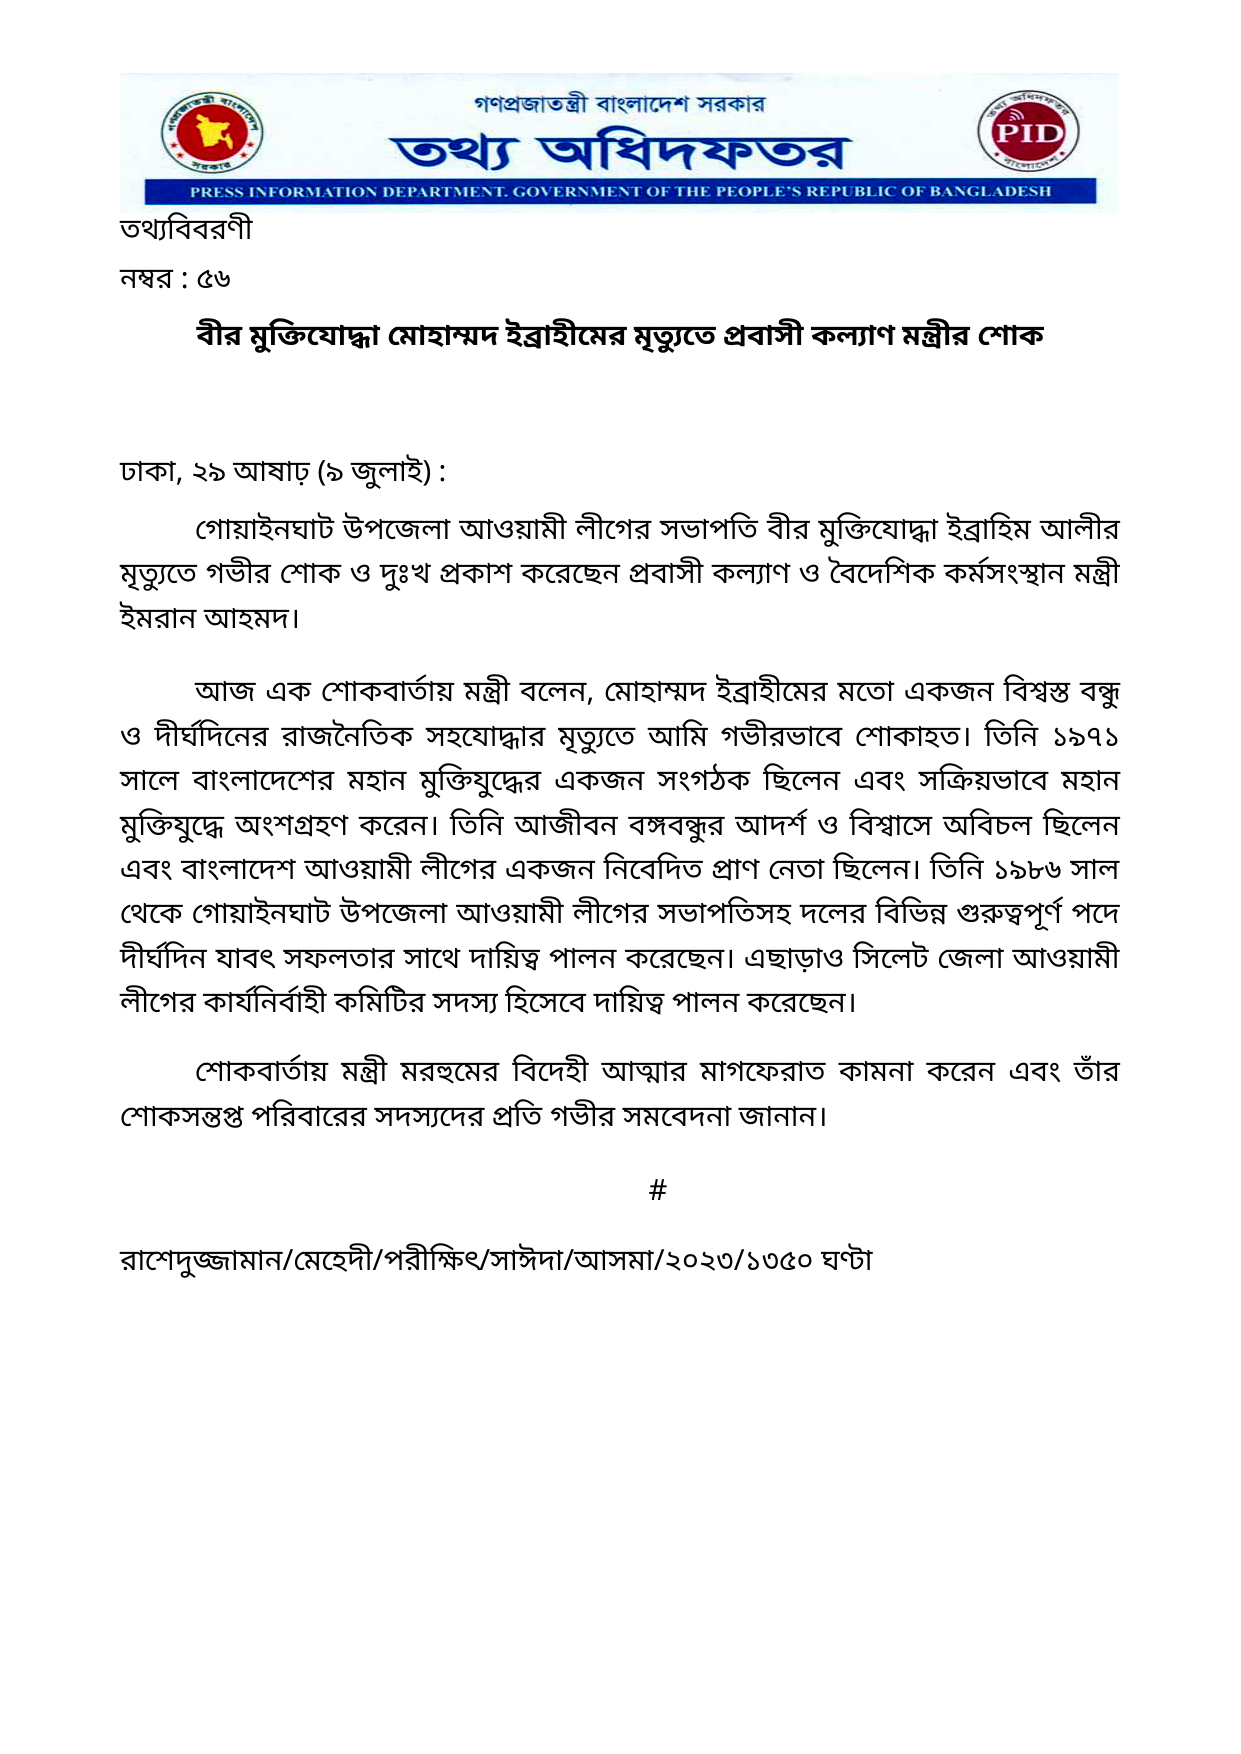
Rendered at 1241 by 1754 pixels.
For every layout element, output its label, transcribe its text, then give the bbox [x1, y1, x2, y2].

text # [120, 1169, 1120, 1208]
text রেজাউল/মেহেদী/পরীক্ষিৎ/রাসেল/শামীম/২০২৩/১৫৪৬ ঘণ্টা তথ্যবিবরণী নম্বর : ৫৬ [120, 213, 1112, 300]
text শোকবার্তায় মন্ত্রী মরহুমের বিদেহী আত্মার মাগফেরাত কামনা করেন এবং তাঁর শোকসন্তপ্ত পরিবারের সদস্যদের প্রতি গভীর সমবেদনা জানান। [120, 1055, 1120, 1138]
text রাশেদুজ্জামান/মেহেদী/পরীক্ষিৎ/সাঈদা/আসমা/২০২৩/১৩৫০ ঘণ্টা [120, 1239, 1120, 1282]
text ঢাকা, ২৯ আষাঢ় (৯ জুলাই) : [120, 451, 1120, 494]
text বীর মুক্তিযোদ্ধা মোহাম্মদ ইব্রাহীমের মৃত্যুতে প্রবাসী কল্যাণ মন্ত্রীর শোক [120, 319, 1120, 358]
text আজ এক শোকবার্তায় মন্ত্রী বলেন, মোহাম্মদ ইব্রাহীমের মতো একজন বিশ্বস্ত বন্ধু ও দীর্ঘদিনের রাজনৈতিক সহযোদ্ধার মৃত্যুতে আমি গভীরভাবে শোকাহত। তিনি ১৯৭১ সালে বাংলাদেশের মহান মুক্তিযুদ্ধের একজন সংগঠক ছিলেন এবং সক্রিয়ভাবে মহান মুক্তিযুদ্ধে অংশগ্রহণ করেন। তিনি আজীবন বঙ্গবন্ধুর আদর্শ ও বিশ্বাসে অবিচল ছিলেন এবং বাংলাদেশ আওয়ামী লীগের একজন নিবেদিত প্রাণ নেতা ছিলেন। তিনি ১৯৮৬ সাল থেকে গোয়াইনঘাট উপজেলা আওয়ামী লীগের সভাপতিসহ দলের বিভিন্ন গুরুত্বপূর্ণ পদে দীর্ঘদিন যাবৎ সফলতার সাথে দায়িত্ব পালন করেছেন। এছাড়াও সিলেট জেলা আওয়ামী লীগের কার্যনির্বাহী কমিটির সদস্য হিসেবে দায়িত্ব পালন করেছেন। [120, 671, 1120, 1024]
text গোয়াইনঘাট উপজেলা আওয়ামী লীগের সভাপতি বীর মুক্তিযোদ্ধা ইব্রাহিম আলীর মৃত্যুতে গভীর শোক ও দুঃখ প্রকাশ করেছেন প্রবাসী কল্যাণ ও বৈদেশিক কর্মসংস্থান মন্ত্রী ইমরান আহমদ। [120, 513, 1120, 640]
